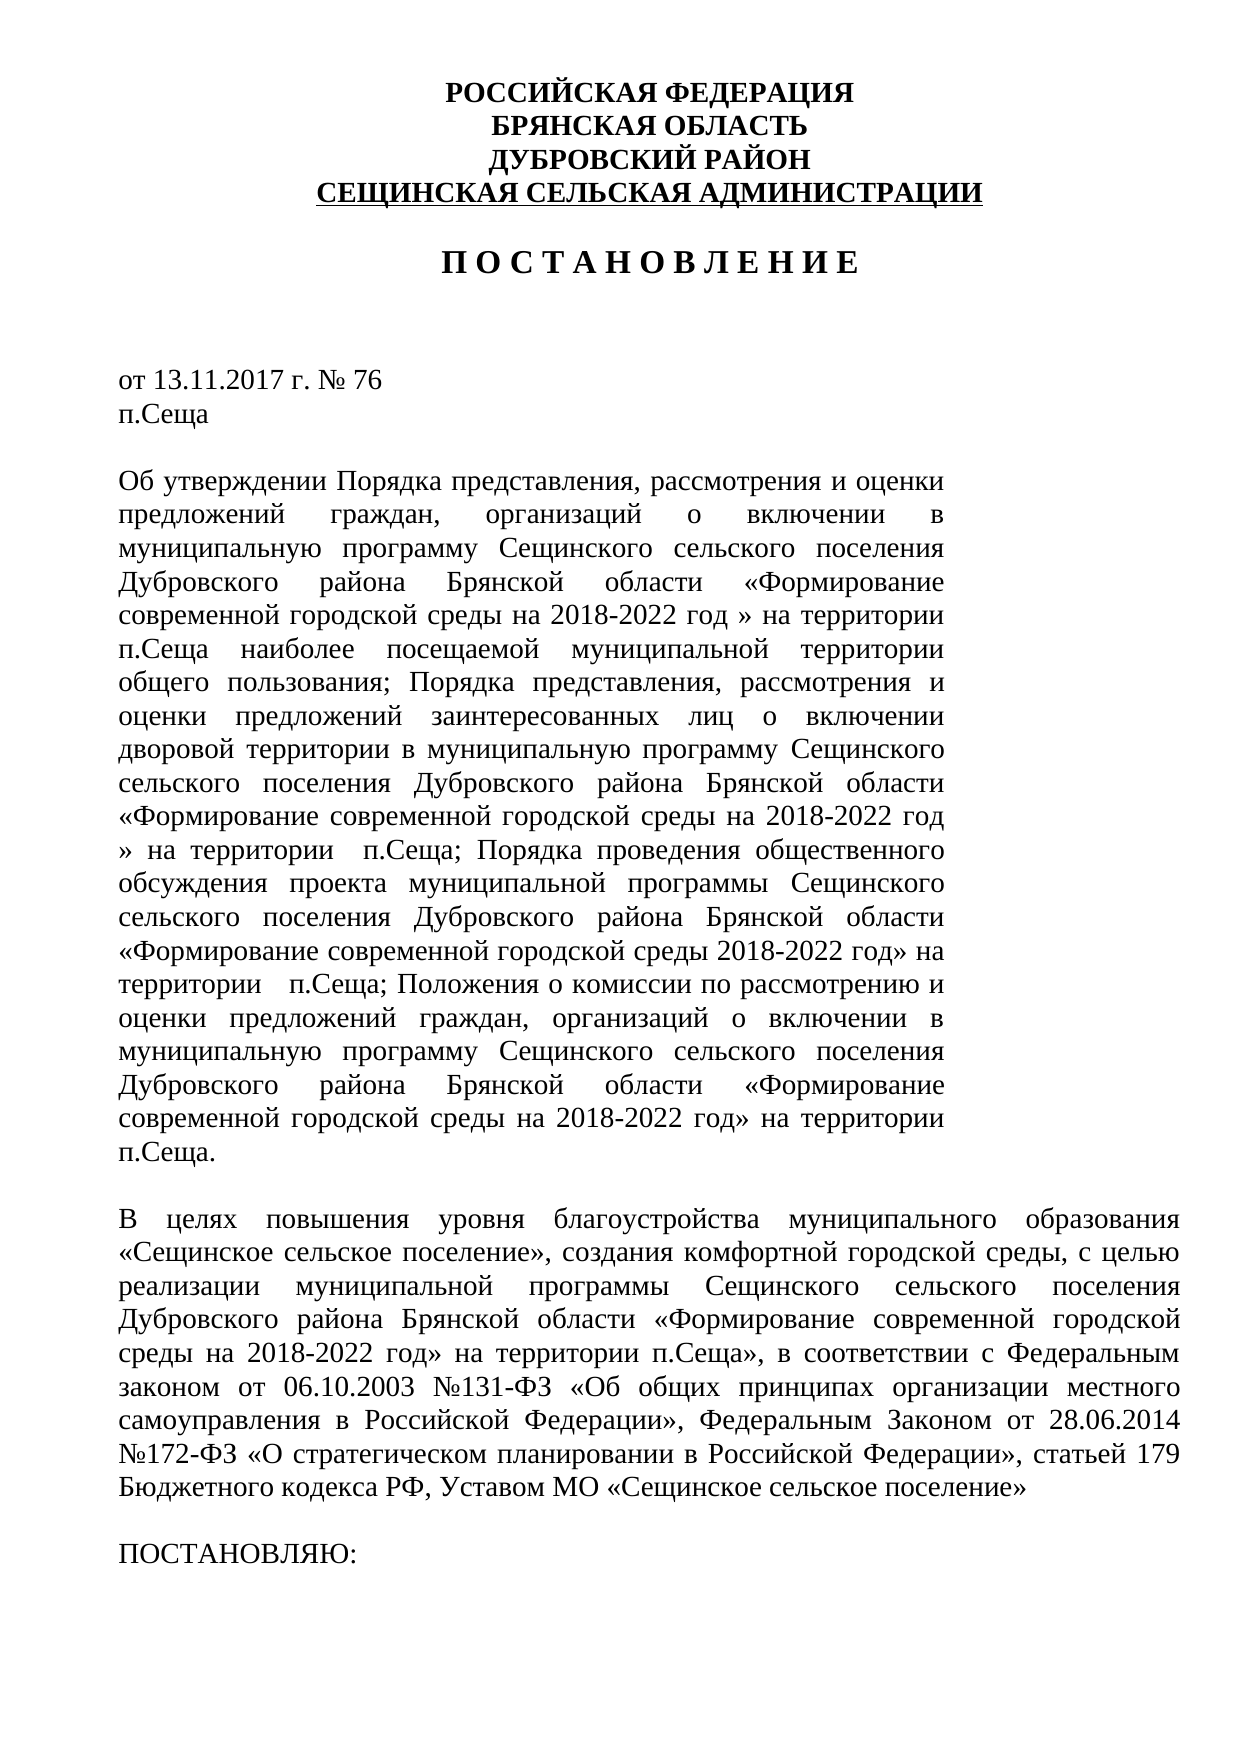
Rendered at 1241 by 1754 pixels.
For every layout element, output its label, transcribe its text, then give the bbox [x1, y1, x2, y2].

subtitle П О С Т А Н О В Л Е Н И Е [118, 243, 1181, 281]
subtitle РОССИЙСКАЯ ФЕДЕРАЦИЯ [118, 75, 1181, 108]
subtitle ДУБРОВСКИЙ РАЙОН [118, 142, 1181, 176]
text В целях повышения уровня благоустройства муниципального образования «Сещинское сельское поселение», создания комфортной городской среды, с целью реализации муниципальной программы Сещинского сельского поселения Дубровского района Брянской области «Формирование современной городской среды на 2018-2022 год» на территории п.Сеща», в соответствии с Федеральным законом от 06.10.2003 №131-ФЗ «Об общих принципах организации местного самоуправления в Российской Федерации», Федеральным Законом от 28.06.2014 №172-ФЗ «О стратегическом планировании в Российской Федерации», статьей 179 Бюджетного кодекса РФ, Уставом МО «Сещинское сельское поселение» [118, 1201, 1181, 1503]
text ПОСТАНОВЛЯЮ: [118, 1536, 1181, 1570]
text от 13.11.2017 г. № 76 [118, 362, 1181, 396]
subtitle БРЯНСКАЯ ОБЛАСТЬ [118, 108, 1181, 142]
text п.Сеща [118, 396, 1181, 429]
text Об утверждении Порядка представления, рассмотрения и оценки предложений граждан, организаций о включении в муниципальную программу Сещинского сельского поселения Дубровского района Брянской области «Формирование современной городской среды на 2018-2022 год » на территории п.Сеща наиболее посещаемой муниципальной территории общего пользования; Порядка представления, рассмотрения и оценки предложений заинтересованных лиц о включении дворовой территории в муниципальную программу Сещинского сельского поселения Дубровского района Брянской области «Формирование современной городской среды на 2018-2022 год » на территории п.Сеща; Порядка проведения общественного обсуждения проекта муниципальной программы Сещинского сельского поселения Дубровского района Брянской области «Формирование современной городской среды 2018-2022 год» на территории п.Сеща; Положения о комиссии по рассмотрению и оценки предложений граждан, организаций о включении в муниципальную программу Сещинского сельского поселения Дубровского района Брянской области «Формирование современной городской среды на 2018-2022 год» на территории п.Сеща. [118, 463, 945, 1167]
text СЕЩИНСКАЯ СЕЛЬСКАЯ АДМИНИСТРАЦИИ [118, 176, 1181, 209]
